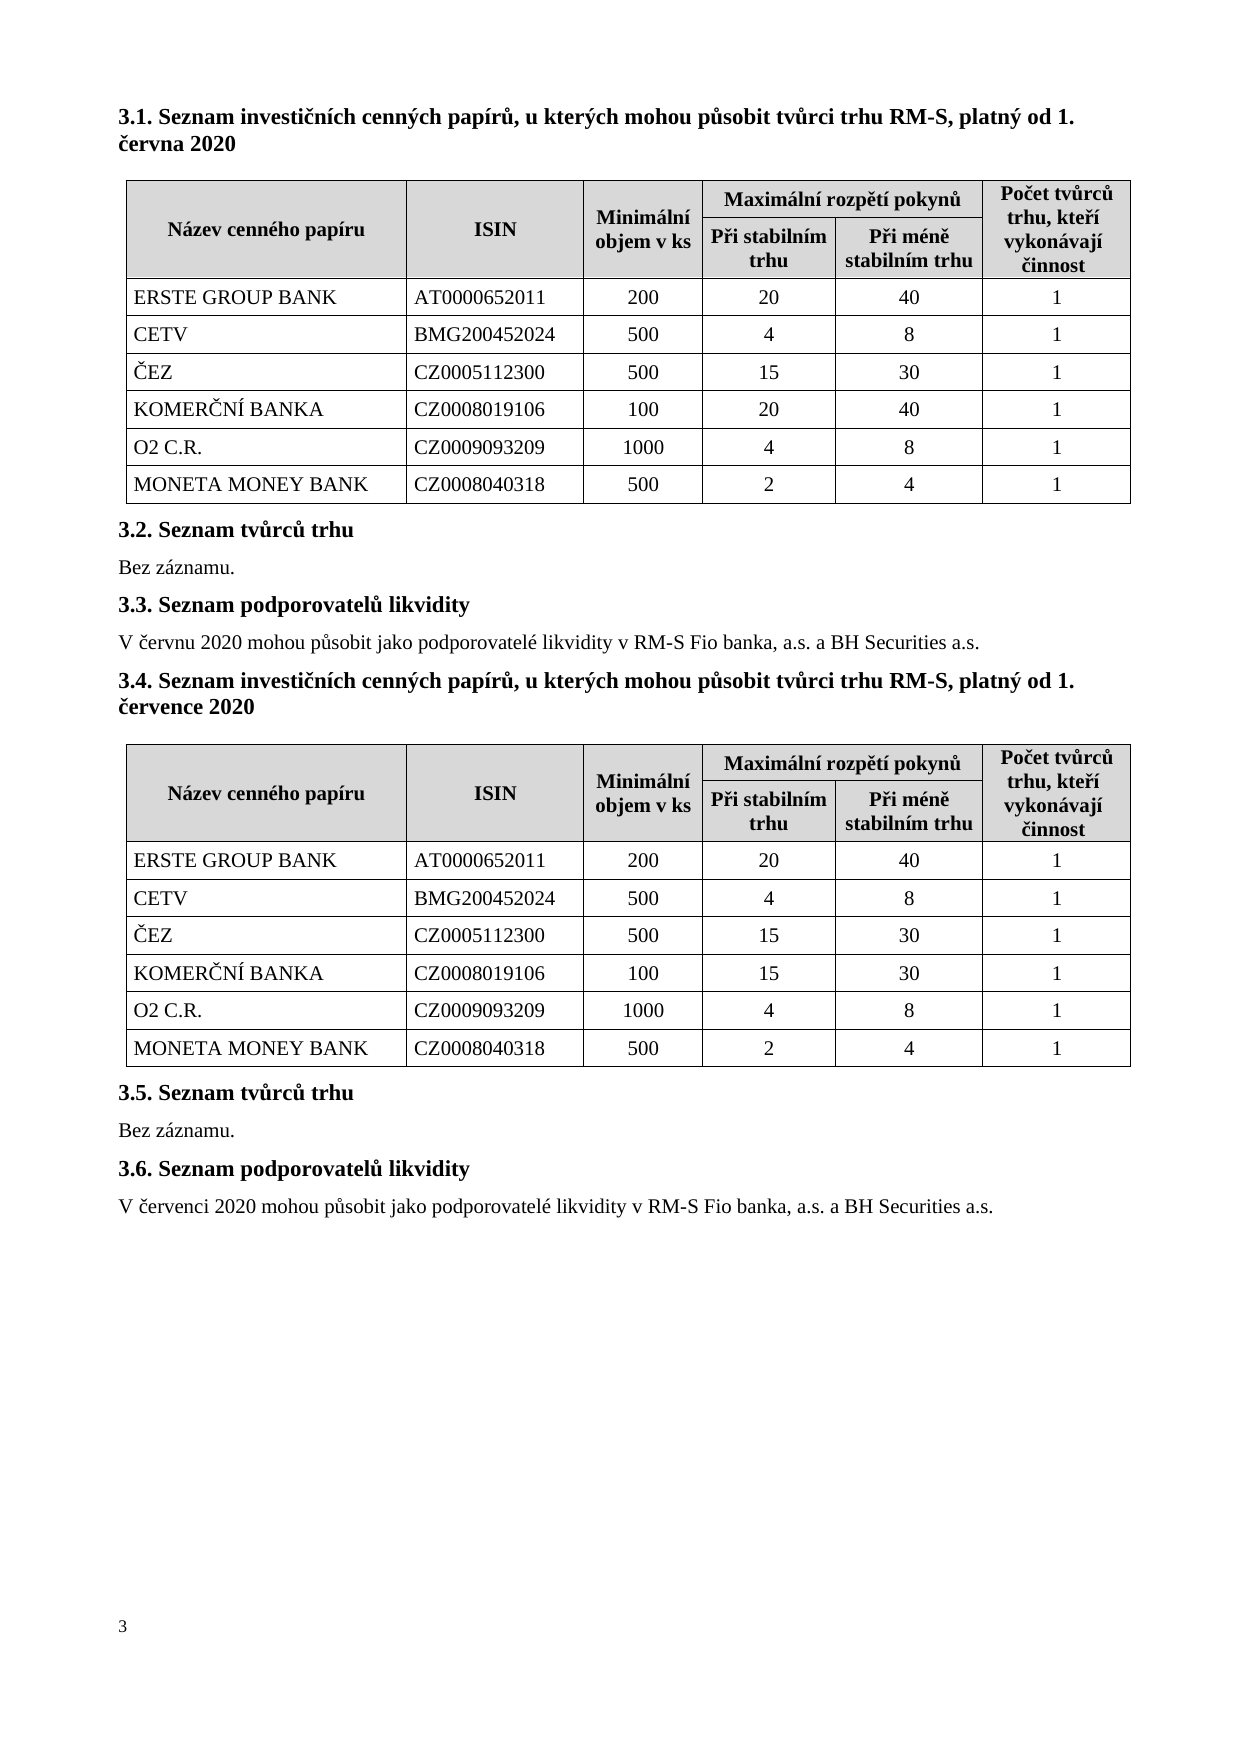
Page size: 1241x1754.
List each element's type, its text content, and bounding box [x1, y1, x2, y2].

table_cell 20 [703, 279, 835, 315]
table_cell ERSTE GROUP BANK [127, 279, 406, 315]
table_cell 4 [703, 880, 835, 916]
subtitle 3.4. Seznam investičních cenných papírů, u kterých mohou působit tvůrci trhu RM-S, platný od 1. července 2020 [118, 667, 1122, 719]
table_cell MONETA MONEY BANK [127, 466, 406, 502]
table_cell 1 [983, 1030, 1130, 1066]
table_cell 1 [983, 316, 1130, 352]
table_cell Při méně stabilním trhu [836, 218, 982, 277]
table_cell AT0000652011 [407, 842, 583, 878]
table_cell O2 C.R. [127, 992, 406, 1028]
table_cell 20 [703, 391, 835, 427]
table_cell 8 [836, 880, 982, 916]
subtitle 3.6. Seznam podporovatelů likvidity [118, 1155, 1122, 1181]
table_cell 100 [584, 955, 702, 991]
table_cell Při méně stabilním trhu [836, 781, 982, 841]
table_cell 20 [703, 842, 835, 878]
table_cell 1 [983, 917, 1130, 953]
table_cell CZ0005112300 [407, 917, 583, 953]
table_cell 15 [703, 917, 835, 953]
subtitle 3.1. Seznam investičních cenných papírů, u kterých mohou působit tvůrci trhu RM-S, platný od 1. června 2020 [118, 103, 1122, 156]
table_cell ČEZ [127, 917, 406, 953]
table_cell CZ0009093209 [407, 992, 583, 1028]
table_cell 4 [836, 1030, 982, 1066]
table_cell 30 [836, 354, 982, 390]
table_cell 200 [584, 842, 702, 878]
table_cell ERSTE GROUP BANK [127, 842, 406, 878]
table_header Maximální rozpětí pokynů [703, 745, 982, 780]
subtitle 3.5. Seznam tvůrců trhu [118, 1079, 1122, 1106]
table_header Název cenného papíru [127, 745, 406, 841]
table_header Počet tvůrců trhu, kteří vykonávají činnost [983, 745, 1130, 841]
table_cell AT0000652011 [407, 279, 583, 315]
table_header Maximální rozpětí pokynů [703, 181, 982, 217]
table_cell 4 [703, 429, 835, 465]
table_cell 8 [836, 316, 982, 352]
table_cell CZ0005112300 [407, 354, 583, 390]
subtitle V červenci 2020 mohou působit jako podporovatelé likvidity v RM-S Fio banka, a.s. a BH Securities a.s. [118, 1194, 1122, 1218]
table_cell 500 [584, 354, 702, 390]
table_cell 1 [983, 992, 1130, 1028]
table_cell 200 [584, 279, 702, 315]
table_header Minimální objem v ks [584, 745, 702, 841]
table_cell 40 [836, 279, 982, 315]
table_cell 4 [703, 316, 835, 352]
table_cell 1 [983, 391, 1130, 427]
table_cell 500 [584, 917, 702, 953]
table_header Minimální objem v ks [584, 181, 702, 277]
table_cell KOMERČNÍ BANKA [127, 391, 406, 427]
table_cell CETV [127, 880, 406, 916]
table_cell 8 [836, 429, 982, 465]
table_cell 1 [983, 955, 1130, 991]
table_cell 2 [703, 466, 835, 502]
table_header Počet tvůrců trhu, kteří vykonávají činnost [983, 181, 1130, 277]
table_cell KOMERČNÍ BANKA [127, 955, 406, 991]
subtitle V červnu 2020 mohou působit jako podporovatelé likvidity v RM-S Fio banka, a.s. a BH Securities a.s. [118, 630, 1122, 654]
table_cell 1 [983, 279, 1130, 315]
table_cell Při stabilním trhu [703, 218, 835, 277]
table_cell 8 [836, 992, 982, 1028]
table_cell 1 [983, 842, 1130, 878]
subtitle 3.3. Seznam podporovatelů likvidity [118, 591, 1122, 618]
table_cell Při stabilním trhu [703, 781, 835, 841]
table_header Název cenného papíru [127, 181, 406, 277]
table_cell CETV [127, 316, 406, 352]
table_cell 15 [703, 354, 835, 390]
table_cell 500 [584, 316, 702, 352]
table_cell 1000 [584, 992, 702, 1028]
table_cell 1 [983, 466, 1130, 502]
table_cell 40 [836, 842, 982, 878]
table_cell MONETA MONEY BANK [127, 1030, 406, 1066]
table_cell 30 [836, 917, 982, 953]
table_cell 500 [584, 466, 702, 502]
table_cell 4 [703, 992, 835, 1028]
table_header ISIN [407, 181, 583, 277]
table_cell 40 [836, 391, 982, 427]
table_cell 30 [836, 955, 982, 991]
table_cell 15 [703, 955, 835, 991]
table_cell 1 [983, 354, 1130, 390]
table_cell 500 [584, 880, 702, 916]
table_cell CZ0008019106 [407, 955, 583, 991]
table_cell 4 [836, 466, 982, 502]
table_cell BMG200452024 [407, 316, 583, 352]
table_cell 1000 [584, 429, 702, 465]
table_cell BMG200452024 [407, 880, 583, 916]
table_cell 500 [584, 1030, 702, 1066]
table_cell O2 C.R. [127, 429, 406, 465]
subtitle Bez záznamu. [118, 555, 1122, 579]
table_header ISIN [407, 745, 583, 841]
table_cell CZ0008040318 [407, 1030, 583, 1066]
table_cell 2 [703, 1030, 835, 1066]
subtitle Bez záznamu. [118, 1118, 1122, 1142]
table_cell 1 [983, 880, 1130, 916]
table_cell CZ0008040318 [407, 466, 583, 502]
table_cell ČEZ [127, 354, 406, 390]
table_cell CZ0008019106 [407, 391, 583, 427]
table_cell 100 [584, 391, 702, 427]
table_cell 1 [983, 429, 1130, 465]
subtitle 3.2. Seznam tvůrců trhu [118, 516, 1122, 542]
table_cell CZ0009093209 [407, 429, 583, 465]
